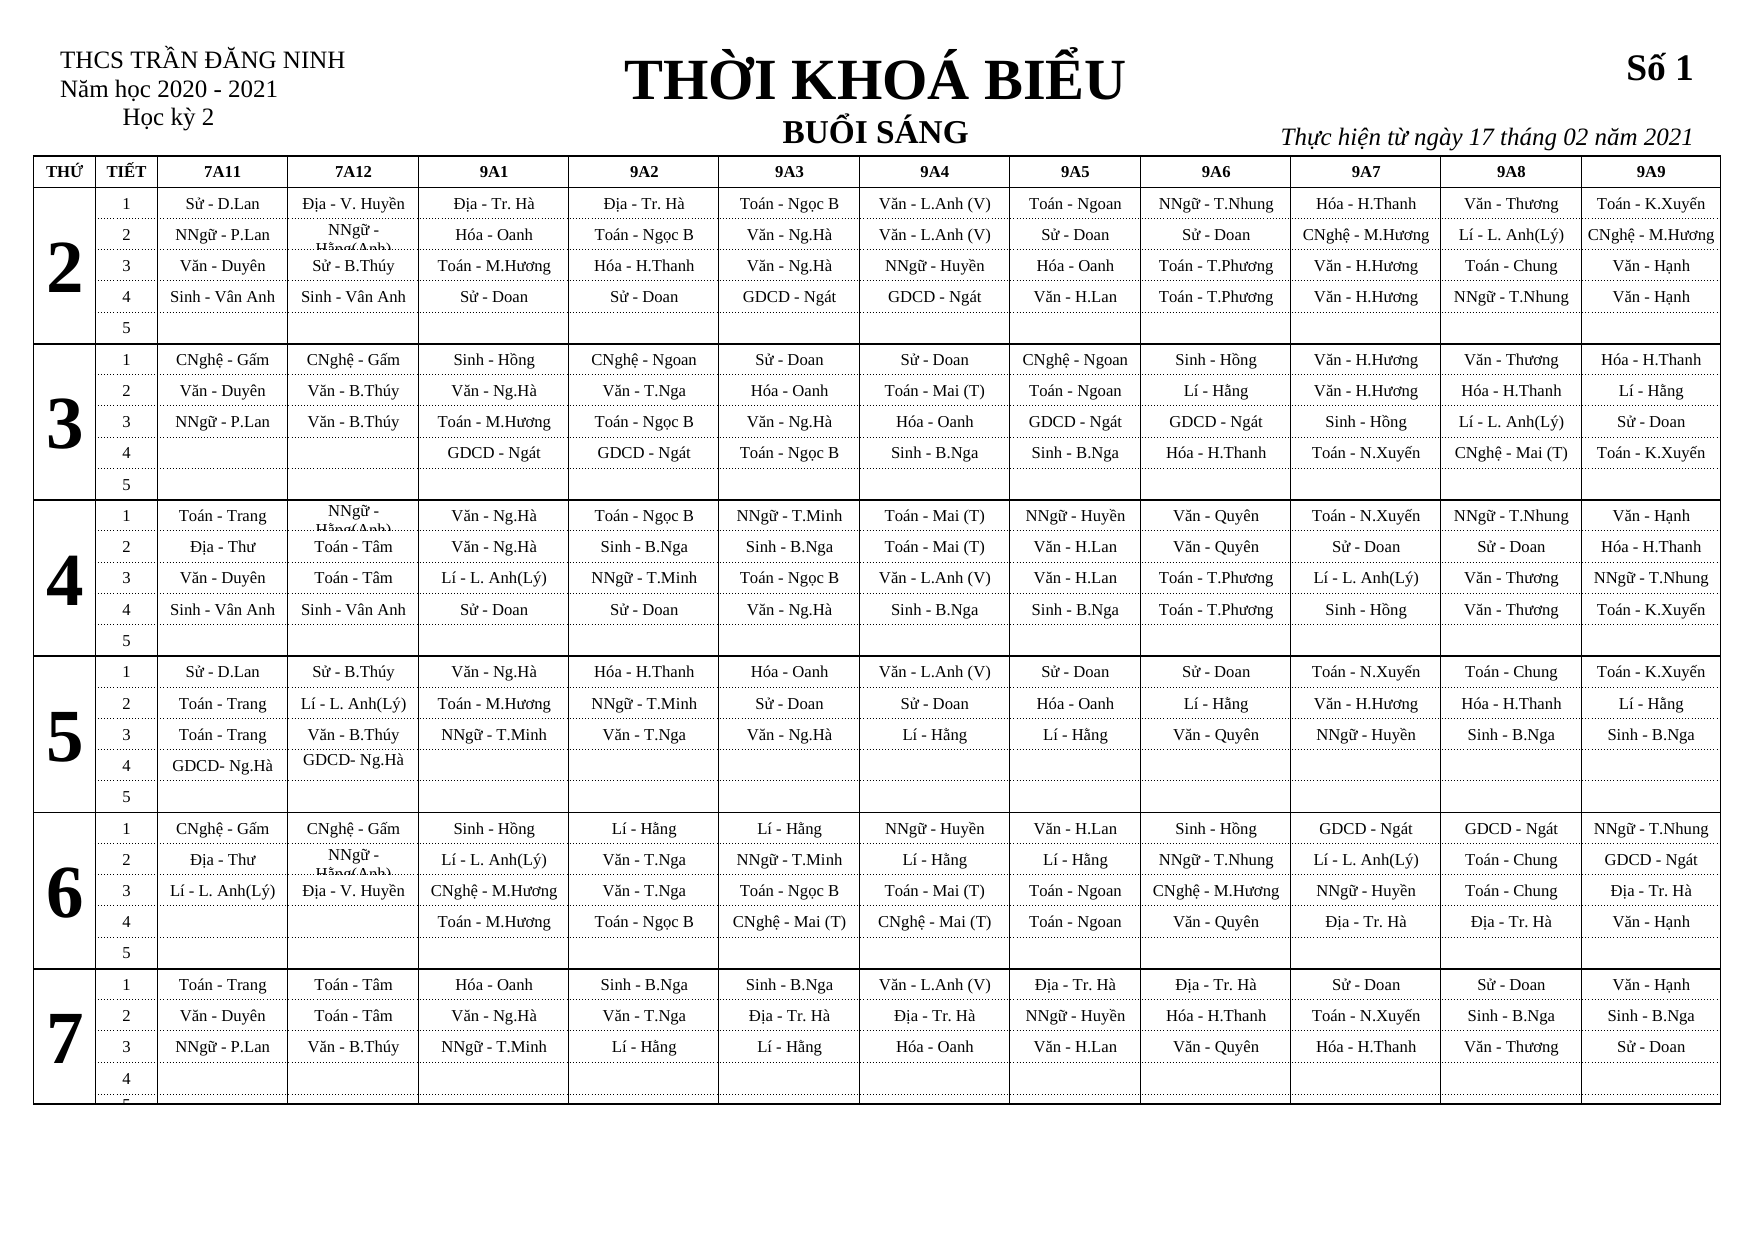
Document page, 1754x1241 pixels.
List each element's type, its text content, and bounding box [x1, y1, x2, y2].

table_cell Toán - Ngọc B [569, 405, 718, 437]
table_cell Toán - Mai (T) [860, 874, 1009, 905]
table_cell Sử - B.Thúy [288, 249, 418, 280]
table_cell NNgữ - Huyền [860, 249, 1009, 280]
table_cell CNghệ - M.Hương [1582, 218, 1720, 249]
table_cell 3 [96, 874, 157, 905]
table_cell Lí - Hằng [860, 718, 1009, 749]
table_cell Toán - N.Xuyến [1291, 501, 1440, 530]
table_cell [1141, 1094, 1290, 1103]
table_cell Văn - Ng.Hà [719, 593, 859, 624]
table_cell Toán - Chung [1441, 249, 1581, 280]
table_cell 5 [96, 937, 157, 968]
table_cell Văn - T.Nga [569, 874, 718, 905]
table_cell Sử - Doan [1010, 218, 1140, 249]
table_cell Sinh - B.Nga [719, 530, 859, 562]
table_cell [158, 312, 287, 343]
table_cell [1582, 312, 1720, 343]
table_cell [158, 624, 287, 655]
table_cell Lí - Hằng [1582, 687, 1720, 718]
table_cell Địa - Thư [158, 530, 287, 562]
table_cell GDCD - Ngát [1141, 405, 1290, 437]
table_cell Toán - K.Xuyến [1582, 188, 1720, 218]
table_cell CNghệ - M.Hương [419, 874, 568, 905]
table_cell CNghệ - Gấm [158, 345, 287, 374]
table_cell [1582, 468, 1720, 499]
table_cell [1141, 624, 1290, 655]
table_cell Toán - Trang [158, 501, 287, 530]
table_cell Sinh - B.Nga [719, 970, 859, 999]
table_cell Toán - Ngoan [1010, 188, 1140, 218]
table_cell [158, 937, 287, 968]
table_cell Hóa - H.Thanh [1441, 374, 1581, 405]
table_cell Sinh - Vân Anh [158, 593, 287, 624]
table_cell Lí - L. Anh(Lý) [158, 874, 287, 905]
table_cell Sử - Doan [1441, 970, 1581, 999]
table_cell CNghệ - Ngoan [1010, 345, 1140, 374]
table_cell CNghệ - Mai (T) [719, 905, 859, 937]
table_cell Hóa - H.Thanh [1291, 188, 1440, 218]
table_cell Văn - Ng.Hà [419, 999, 568, 1030]
table_cell [288, 780, 418, 812]
table_cell Sử - Doan [1010, 657, 1140, 687]
table_cell [419, 1094, 568, 1103]
table_cell Lí - L. Anh(Lý) [419, 562, 568, 593]
table_cell [1441, 749, 1581, 780]
table_cell Lí - Hằng [569, 1030, 718, 1062]
table_cell Văn - Ng.Hà [719, 405, 859, 437]
table_cell NNgữ - Huyền [1010, 501, 1140, 530]
table_cell [288, 1094, 418, 1103]
table_cell 5 [96, 312, 157, 343]
table_cell Sử - Doan [1291, 970, 1440, 999]
table_cell Địa - Tr. Hà [569, 188, 718, 218]
table_cell Lí - Hằng [719, 1030, 859, 1062]
table_cell Hóa - Oanh [1010, 249, 1140, 280]
table_cell [1141, 780, 1290, 812]
table_cell Văn - Quyên [1141, 1030, 1290, 1062]
table_cell 5 [34, 657, 95, 812]
table_cell [719, 312, 859, 343]
table_cell Sinh - B.Nga [1441, 999, 1581, 1030]
table_cell Lí - L. Anh(Lý) [1291, 562, 1440, 593]
table_cell [1582, 624, 1720, 655]
table_cell Văn - H.Lan [1010, 280, 1140, 312]
table_cell [419, 937, 568, 968]
table_cell [1582, 1094, 1720, 1103]
table_cell Văn - L.Anh (V) [860, 657, 1009, 687]
table_cell Toán - T.Phương [1141, 593, 1290, 624]
table_cell Văn - Thương [1441, 345, 1581, 374]
table_cell Toán - Chung [1441, 874, 1581, 905]
table_cell Địa - Tr. Hà [1291, 905, 1440, 937]
table_cell Sinh - Hồng [419, 345, 568, 374]
table_cell [1582, 749, 1720, 780]
table_cell [288, 624, 418, 655]
table_cell [1010, 468, 1140, 499]
table_cell 1 [96, 501, 157, 530]
table_cell [288, 905, 418, 937]
table_cell Sử - Doan [860, 345, 1009, 374]
table_cell [1291, 1062, 1440, 1094]
table_cell 4 [96, 437, 157, 468]
table_cell Toán - N.Xuyến [1291, 437, 1440, 468]
table_header 9A8 [1441, 157, 1581, 187]
table_cell Hóa - H.Thanh [1582, 345, 1720, 374]
table_cell 1 [96, 813, 157, 843]
table_cell Văn - Hạnh [1582, 249, 1720, 280]
table_cell NNgữ - T.Nhung [1441, 501, 1581, 530]
table_cell Hóa - Oanh [1010, 687, 1140, 718]
table_cell NNgữ - P.Lan [158, 405, 287, 437]
table_cell GDCD - Ngát [419, 437, 568, 468]
table_cell Địa - Tr. Hà [1010, 970, 1140, 999]
table_header 9A4 [860, 157, 1009, 187]
table_cell Văn - B.Thúy [288, 405, 418, 437]
table_cell Toán - Ngọc B [569, 501, 718, 530]
table_cell Lí - Hằng [1010, 843, 1140, 874]
table_cell Hóa - H.Thanh [1441, 687, 1581, 718]
table_cell [1010, 1062, 1140, 1094]
table_cell Toán - Ngọc B [569, 905, 718, 937]
table_cell Văn - L.Anh (V) [860, 188, 1009, 218]
table_cell Sử - Doan [419, 280, 568, 312]
table_cell [569, 780, 718, 812]
table_cell Sinh - Hồng [1291, 405, 1440, 437]
table_cell Sinh - B.Nga [1010, 437, 1140, 468]
table_cell Toán - Chung [1441, 657, 1581, 687]
table_cell [1010, 624, 1140, 655]
table_cell Sinh - B.Nga [860, 593, 1009, 624]
table_cell Sử - Doan [569, 593, 718, 624]
table_cell Toán - Tâm [288, 562, 418, 593]
table_cell Lí - Hằng [719, 813, 859, 843]
table_cell GDCD - Ngát [1010, 405, 1140, 437]
table_cell 3 [96, 249, 157, 280]
table_cell Sử - Doan [1141, 218, 1290, 249]
table_cell [860, 937, 1009, 968]
table_cell [158, 780, 287, 812]
table_cell NNgữ - Hằng(Anh) [288, 218, 418, 249]
table_cell Sử - D.Lan [158, 657, 287, 687]
table_cell Hóa - H.Thanh [1291, 1030, 1440, 1062]
table_cell [1291, 1094, 1440, 1103]
table_cell Hóa - Oanh [419, 970, 568, 999]
table_cell Sử - D.Lan [158, 188, 287, 218]
table_header THỨ [34, 157, 95, 187]
table_cell Lí - Hằng [860, 843, 1009, 874]
table_cell NNgữ - Hằng(Anh) [288, 501, 418, 530]
table_cell 5 [96, 624, 157, 655]
table_cell Toán - N.Xuyến [1291, 999, 1440, 1030]
table_cell NNgữ - T.Minh [719, 843, 859, 874]
table_cell Toán - Ngọc B [719, 874, 859, 905]
table_cell Sinh - B.Nga [1010, 593, 1140, 624]
table_cell Địa - Tr. Hà [860, 999, 1009, 1030]
table_cell Văn - Ng.Hà [719, 249, 859, 280]
table_cell Toán - Chung [1441, 843, 1581, 874]
table_cell 7 [34, 970, 95, 1103]
table_cell 4 [96, 749, 157, 780]
table_cell Văn - L.Anh (V) [860, 218, 1009, 249]
table_cell Văn - Duyên [158, 374, 287, 405]
table_cell Văn - Hạnh [1582, 501, 1720, 530]
table_cell Văn - L.Anh (V) [860, 562, 1009, 593]
table_cell 2 [96, 999, 157, 1030]
table_cell [569, 468, 718, 499]
table_cell CNghệ - Gấm [158, 813, 287, 843]
table_cell Văn - L.Anh (V) [860, 970, 1009, 999]
table_cell Sử - Doan [719, 345, 859, 374]
table_cell Lí - Hằng [1141, 687, 1290, 718]
table_cell 4 [96, 905, 157, 937]
table_cell [719, 749, 859, 780]
table_cell Sử - Doan [1582, 405, 1720, 437]
table_cell Hóa - Oanh [719, 657, 859, 687]
table_header 9A9 [1582, 157, 1720, 187]
table_cell [719, 1094, 859, 1103]
table_header 7A11 [158, 157, 287, 187]
table_cell 5 [96, 468, 157, 499]
table_cell Lí - L. Anh(Lý) [288, 687, 418, 718]
table_cell [569, 749, 718, 780]
table_cell GDCD - Ngát [1441, 813, 1581, 843]
table_cell NNgữ - T.Minh [569, 562, 718, 593]
table_cell Sinh - B.Nga [569, 970, 718, 999]
table_cell Văn - Thương [1441, 562, 1581, 593]
table_cell [419, 624, 568, 655]
table_cell Sử - Doan [1582, 1030, 1720, 1062]
table_cell Văn - Quyên [1141, 501, 1290, 530]
table_cell 4 [34, 501, 95, 655]
table_cell [719, 624, 859, 655]
table_cell NNgữ - T.Minh [719, 501, 859, 530]
table_cell GDCD- Ng.Hà [158, 749, 287, 780]
table_cell Văn - H.Hương [1291, 687, 1440, 718]
table_cell [1441, 1062, 1581, 1094]
table_cell 4 [96, 593, 157, 624]
table_cell 6 [34, 813, 95, 968]
table_cell [288, 937, 418, 968]
table_cell [288, 468, 418, 499]
table_cell Văn - Quyên [1141, 718, 1290, 749]
table_cell CNghệ - Gấm [288, 813, 418, 843]
table_cell [1441, 312, 1581, 343]
table_cell Sinh - B.Nga [860, 437, 1009, 468]
table_cell Toán - Ngoan [1010, 374, 1140, 405]
table_cell NNgữ - Huyền [1010, 999, 1140, 1030]
table_cell Toán - Trang [158, 687, 287, 718]
table_cell [860, 468, 1009, 499]
table_cell NNgữ - T.Minh [419, 1030, 568, 1062]
table_cell [569, 624, 718, 655]
table_cell CNghệ - Gấm [288, 345, 418, 374]
table_cell [1010, 312, 1140, 343]
table_cell Lí - L. Anh(Lý) [1441, 405, 1581, 437]
table_cell Sinh - Hồng [1141, 345, 1290, 374]
table_cell 4 [96, 1062, 157, 1094]
table_cell Sử - Doan [419, 593, 568, 624]
table_cell Toán - Tâm [288, 970, 418, 999]
table_cell [158, 905, 287, 937]
table_cell [569, 937, 718, 968]
table_cell Văn - Ng.Hà [719, 718, 859, 749]
table_cell Văn - Duyên [158, 249, 287, 280]
table_cell Văn - T.Nga [569, 999, 718, 1030]
table_cell Sinh - Hồng [1141, 813, 1290, 843]
table_cell [1291, 780, 1440, 812]
table_cell Địa - Tr. Hà [719, 999, 859, 1030]
table_cell Văn - Thương [1441, 1030, 1581, 1062]
table_cell Địa - Thư [158, 843, 287, 874]
table_cell Văn - H.Lan [1010, 813, 1140, 843]
table_cell Hóa - H.Thanh [1141, 999, 1290, 1030]
table_cell [860, 624, 1009, 655]
table_cell NNgữ - T.Nhung [1582, 813, 1720, 843]
table_cell [419, 749, 568, 780]
table_cell Văn - H.Lan [1010, 562, 1140, 593]
table_cell 3 [96, 718, 157, 749]
table_cell [1291, 624, 1440, 655]
table_cell NNgữ - Huyền [1291, 874, 1440, 905]
table_cell Văn - B.Thúy [288, 718, 418, 749]
table_cell [1141, 1062, 1290, 1094]
table_cell Lí - L. Anh(Lý) [1291, 843, 1440, 874]
table_cell Văn - Duyên [158, 999, 287, 1030]
table_cell Sử - B.Thúy [288, 657, 418, 687]
table_cell Sinh - Hồng [1291, 593, 1440, 624]
table_cell Toán - N.Xuyến [1291, 657, 1440, 687]
table_cell Toán - M.Hương [419, 905, 568, 937]
table_cell [1291, 937, 1440, 968]
table_cell NNgữ - T.Nhung [1141, 843, 1290, 874]
table_cell Hóa - H.Thanh [569, 249, 718, 280]
table_cell GDCD - Ngát [1291, 813, 1440, 843]
table_cell Sinh - Vân Anh [288, 280, 418, 312]
table_cell Địa - Tr. Hà [1441, 905, 1581, 937]
table_cell Địa - Tr. Hà [1141, 970, 1290, 999]
table_cell Sử - Doan [860, 687, 1009, 718]
table_cell Toán - T.Phương [1141, 280, 1290, 312]
table_cell Toán - Ngọc B [719, 188, 859, 218]
table_cell [1141, 312, 1290, 343]
table_cell Địa - V. Huyền [288, 188, 418, 218]
table_cell [1441, 937, 1581, 968]
table_cell Hóa - H.Thanh [569, 657, 718, 687]
table_cell [1010, 937, 1140, 968]
table_cell Hóa - Oanh [860, 405, 1009, 437]
table_cell [569, 312, 718, 343]
table_cell 3 [34, 345, 95, 499]
table_cell [1010, 749, 1140, 780]
table_cell Toán - Ngoan [1010, 874, 1140, 905]
table_cell Văn - H.Hương [1291, 280, 1440, 312]
table_cell Địa - V. Huyền [288, 874, 418, 905]
table_cell NNgữ - T.Nhung [1582, 562, 1720, 593]
table_cell NNgữ - T.Minh [569, 687, 718, 718]
table_cell [158, 468, 287, 499]
table_cell [1441, 624, 1581, 655]
table_cell 2 [96, 530, 157, 562]
table_cell [419, 312, 568, 343]
table_cell NNgữ - P.Lan [158, 1030, 287, 1062]
table_cell [860, 1094, 1009, 1103]
table_header 9A1 [419, 157, 568, 187]
table_cell Sinh - Hồng [419, 813, 568, 843]
table_cell [1291, 468, 1440, 499]
table_cell Toán - Trang [158, 718, 287, 749]
table_cell Lí - L. Anh(Lý) [1441, 218, 1581, 249]
table_cell 2 [96, 218, 157, 249]
table_cell [419, 1062, 568, 1094]
table_cell Sử - Doan [1291, 530, 1440, 562]
table_header 9A3 [719, 157, 859, 187]
table_cell [158, 1062, 287, 1094]
table_cell 5 [96, 780, 157, 812]
table_cell 2 [96, 843, 157, 874]
table_cell Hóa - H.Thanh [1582, 530, 1720, 562]
table_cell [860, 780, 1009, 812]
table_cell [1441, 780, 1581, 812]
table_cell Văn - B.Thúy [288, 374, 418, 405]
table_cell Toán - K.Xuyến [1582, 657, 1720, 687]
table_cell [1010, 1094, 1140, 1103]
table_cell [288, 437, 418, 468]
table_cell [1141, 749, 1290, 780]
table_cell Sinh - Vân Anh [158, 280, 287, 312]
table_header 9A7 [1291, 157, 1440, 187]
table_cell Sử - Doan [569, 280, 718, 312]
table_cell [288, 1062, 418, 1094]
table_cell Văn - T.Nga [569, 718, 718, 749]
table_cell [1291, 749, 1440, 780]
table_cell Văn - Ng.Hà [719, 218, 859, 249]
table_cell Địa - Tr. Hà [419, 188, 568, 218]
table_cell NNgữ - Huyền [1291, 718, 1440, 749]
table_cell Toán - Trang [158, 970, 287, 999]
table_cell Hóa - Oanh [419, 218, 568, 249]
table_cell Toán - K.Xuyến [1582, 437, 1720, 468]
table_cell Văn - H.Hương [1291, 374, 1440, 405]
table_cell 3 [96, 1030, 157, 1062]
table_cell Sinh - B.Nga [1582, 999, 1720, 1030]
table_cell Hóa - Oanh [719, 374, 859, 405]
table_cell CNghệ - Mai (T) [860, 905, 1009, 937]
table_cell Văn - Duyên [158, 562, 287, 593]
table_cell 3 [96, 405, 157, 437]
table_cell [719, 1062, 859, 1094]
table_cell 3 [96, 562, 157, 593]
table_cell GDCD - Ngát [719, 280, 859, 312]
table_cell Toán - Ngoan [1010, 905, 1140, 937]
table_cell NNgữ - T.Nhung [1441, 280, 1581, 312]
table_cell Văn - H.Lan [1010, 1030, 1140, 1062]
table_cell 2 [96, 687, 157, 718]
table_cell [569, 1062, 718, 1094]
table_cell NNgữ - Huyền [860, 813, 1009, 843]
table_cell [1141, 468, 1290, 499]
table_cell 1 [96, 657, 157, 687]
table_cell Toán - Mai (T) [860, 501, 1009, 530]
table_header TIẾT [96, 157, 157, 187]
table_cell Toán - Mai (T) [860, 530, 1009, 562]
table_cell Toán - T.Phương [1141, 249, 1290, 280]
table_cell Văn - Hạnh [1582, 280, 1720, 312]
table_cell Toán - M.Hương [419, 249, 568, 280]
table_cell GDCD- Ng.Hà . [288, 749, 418, 780]
table_cell [1010, 780, 1140, 812]
table_cell [1582, 1062, 1720, 1094]
table_cell Sinh - B.Nga [1441, 718, 1581, 749]
table_cell [860, 312, 1009, 343]
table_cell Văn - T.Nga [569, 374, 718, 405]
table_cell [860, 1062, 1009, 1094]
table_cell 1 [96, 188, 157, 218]
table_cell Lí - Hằng [569, 813, 718, 843]
table_cell 2 [96, 374, 157, 405]
table_cell 1 [96, 970, 157, 999]
table_cell [1291, 312, 1440, 343]
table_cell [719, 780, 859, 812]
table_cell Lí - L. Anh(Lý) [419, 843, 568, 874]
table_cell GDCD - Ngát [569, 437, 718, 468]
table_cell CNghệ - M.Hương [1141, 874, 1290, 905]
table_cell [158, 1094, 287, 1103]
table_cell Lí - Hằng [1141, 374, 1290, 405]
table_cell CNghệ - M.Hương [1291, 218, 1440, 249]
table_cell Toán - Mai (T) [860, 374, 1009, 405]
table_cell Toán - Ngọc B [719, 562, 859, 593]
table_cell Toán - Tâm [288, 530, 418, 562]
table_cell NNgữ - P.Lan [158, 218, 287, 249]
table_cell NNgữ - Hằng(Anh) [288, 843, 418, 874]
table_header 9A6 [1141, 157, 1290, 187]
table_cell Hóa - H.Thanh [1141, 437, 1290, 468]
table_cell [1441, 468, 1581, 499]
table_cell Văn - Quyên [1141, 905, 1290, 937]
table_cell Sinh - B.Nga [569, 530, 718, 562]
table_cell CNghệ - Mai (T) [1441, 437, 1581, 468]
table_cell Văn - Ng.Hà [419, 530, 568, 562]
table_cell [1441, 1094, 1581, 1103]
table_cell Hóa - Oanh [860, 1030, 1009, 1062]
table_cell Sinh - B.Nga [1582, 718, 1720, 749]
table_cell [719, 468, 859, 499]
table_cell Toán - Ngọc B [569, 218, 718, 249]
table_cell Văn - H.Hương [1291, 249, 1440, 280]
table_cell [419, 780, 568, 812]
table_cell Sử - Doan [1441, 530, 1581, 562]
table_cell Toán - Tâm [288, 999, 418, 1030]
table_header 9A2 [569, 157, 718, 187]
table_header 9A5 [1010, 157, 1140, 187]
table_cell Văn - H.Hương [1291, 345, 1440, 374]
table_cell Văn - B.Thúy [288, 1030, 418, 1062]
table_cell [158, 437, 287, 468]
table_cell Văn - Hạnh [1582, 905, 1720, 937]
table_cell NNgữ - T.Nhung [1141, 188, 1290, 218]
table_cell [419, 468, 568, 499]
table_cell Địa - Tr. Hà [1582, 874, 1720, 905]
table_cell 2 [34, 188, 95, 343]
table_cell GDCD - Ngát [1582, 843, 1720, 874]
table_header 7A12 [288, 157, 418, 187]
table_cell Sử - Doan [719, 687, 859, 718]
table_cell Văn - H.Lan [1010, 530, 1140, 562]
table_cell Toán - Ngọc B [719, 437, 859, 468]
table_cell Toán - M.Hương [419, 405, 568, 437]
table_cell Toán - M.Hương [419, 687, 568, 718]
table_cell [860, 749, 1009, 780]
table_cell Toán - K.Xuyến [1582, 593, 1720, 624]
table_cell Văn - Hạnh [1582, 970, 1720, 999]
table_cell GDCD - Ngát [860, 280, 1009, 312]
table_cell Văn - Ng.Hà [419, 657, 568, 687]
table_cell Văn - T.Nga [569, 843, 718, 874]
table_cell Lí - Hằng [1582, 374, 1720, 405]
table_cell Sử - Doan [1141, 657, 1290, 687]
table_cell Văn - Thương [1441, 188, 1581, 218]
table_cell NNgữ - T.Minh [419, 718, 568, 749]
table_cell Toán - T.Phương [1141, 562, 1290, 593]
table_cell [569, 1094, 718, 1103]
table_cell [1141, 937, 1290, 968]
table_cell Văn - Quyên [1141, 530, 1290, 562]
table_cell 1 [96, 345, 157, 374]
table_cell [1582, 937, 1720, 968]
table_cell Sinh - Vân Anh [288, 593, 418, 624]
table_cell [288, 312, 418, 343]
table_cell CNghệ - Ngoan [569, 345, 718, 374]
table_cell Văn - Ng.Hà [419, 501, 568, 530]
table_cell Văn - Thương [1441, 593, 1581, 624]
table_cell Văn - Ng.Hà [419, 374, 568, 405]
table_cell [719, 937, 859, 968]
table_cell 4 [96, 280, 157, 312]
table_cell [1582, 780, 1720, 812]
table_cell Lí - Hằng [1010, 718, 1140, 749]
